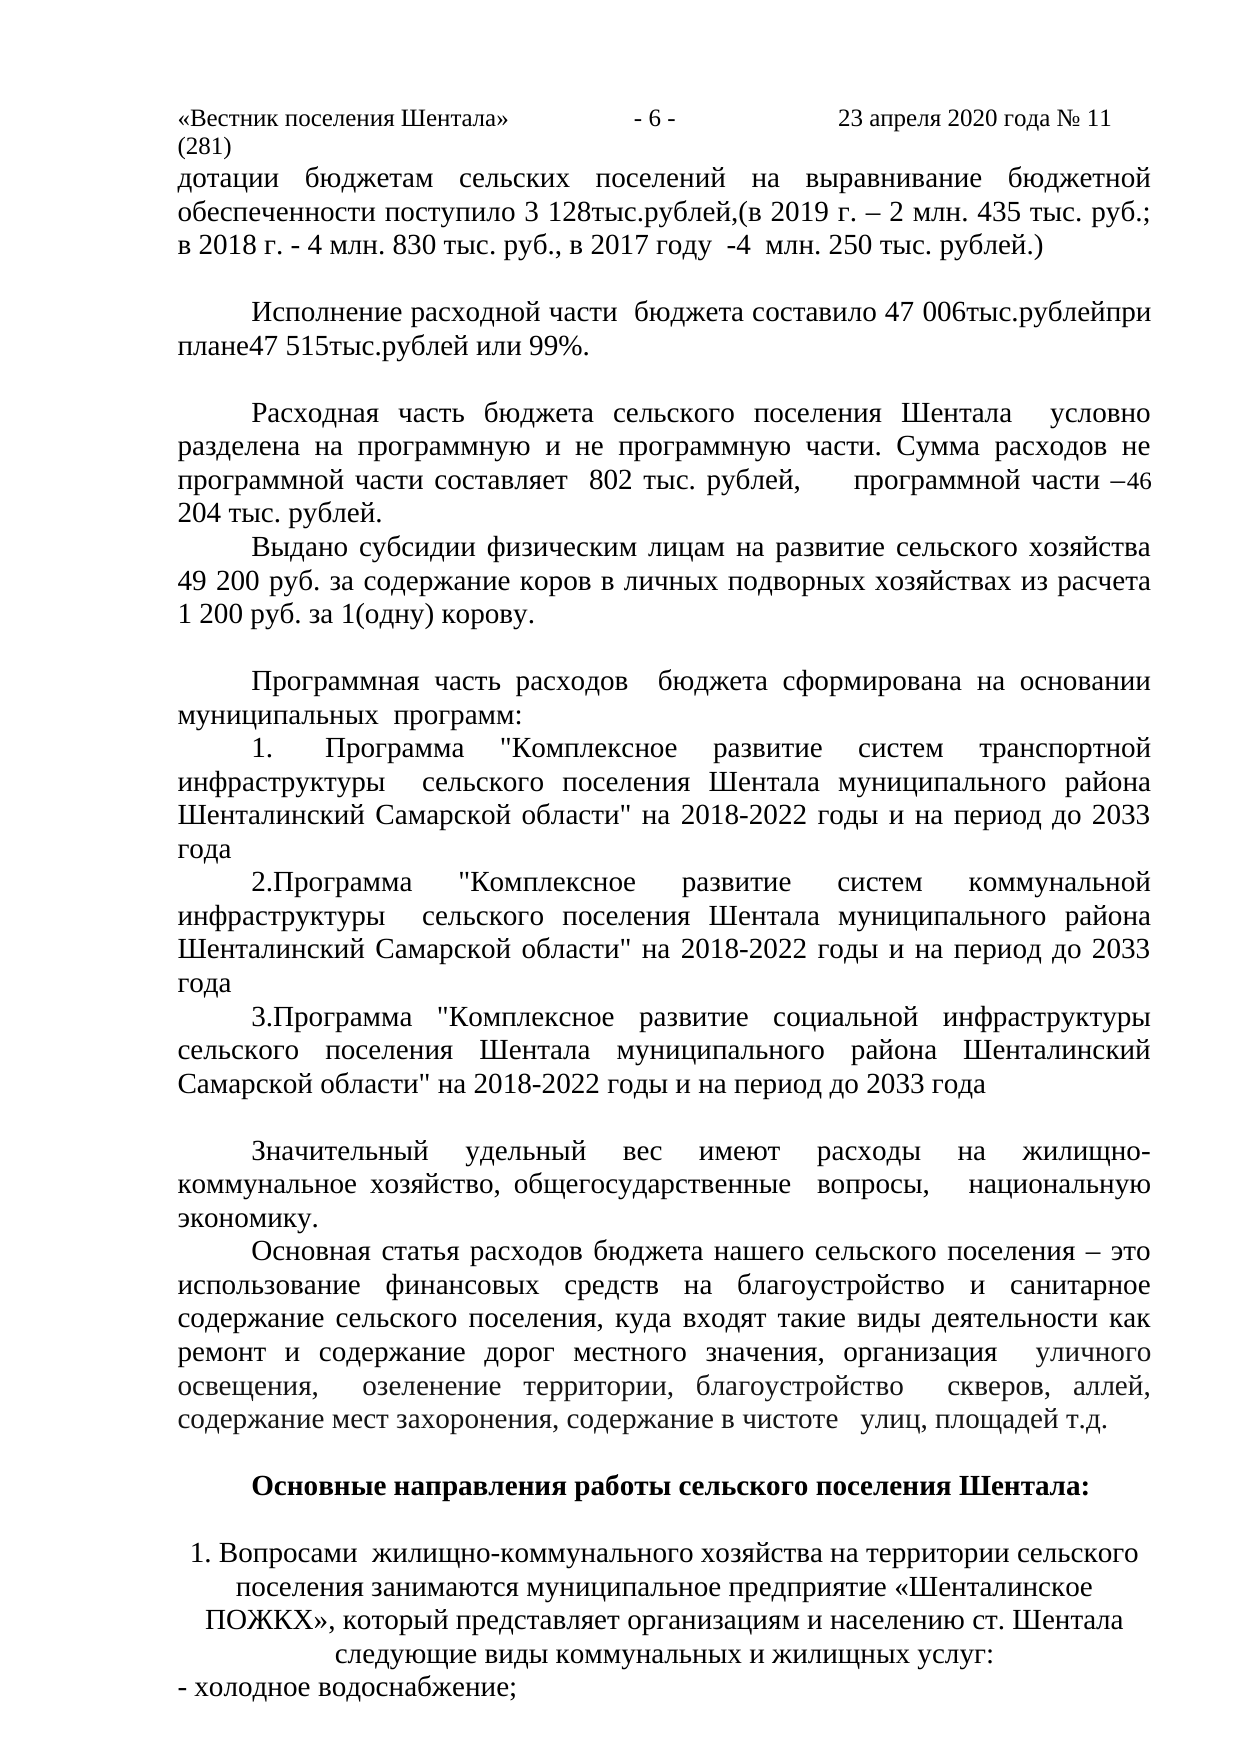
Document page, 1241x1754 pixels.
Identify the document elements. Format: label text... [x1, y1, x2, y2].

text - холодное водоснабжение; [177, 1669, 1152, 1703]
text 3.Программа "Комплексное развитие социальной инфраструктуры сельского поселения Шентала муниципального района Шенталинский Самарской области" на 2018-2022 годы и на период до 2033 года [177, 999, 1152, 1099]
text 2.Программа "Комплексное развитие систем коммунальной инфраструктуры сельского поселения Шентала муниципального района Шенталинский Самарской области" на 2018-2022 годы и на период до 2033 года [177, 864, 1152, 999]
text 1. Вопросами жилищно-коммунального хозяйства на территории сельского поселения занимаются муниципальное предприятие «Шенталинское ПОЖКХ», который представляет организациям и населению ст. Шентала следующие виды коммунальных и жилищных услуг: [177, 1535, 1152, 1669]
text Выдано субсидии физическим лицам на развитие сельского хозяйства 49 200 руб. за содержание коров в личных подворных хозяйствах из расчета 1 200 руб. за 1(одну) корову. [177, 529, 1152, 630]
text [177, 160, 1152, 261]
text Расходная часть бюджета сельского поселения Шентала условно разделена на программную и не программную части. Сумма расходов не программной части составляет 802 тыс. рублей, программной части –46 204 тыс. рублей. [177, 395, 1152, 529]
text Основные направления работы сельского поселения Шентала: [177, 1468, 1152, 1502]
text Исполнение расходной части бюджета составило 47 006тыс.рублейпри плане47 515тыс.рублей или 99%. [177, 294, 1152, 361]
text Основная статья расходов бюджета нашего сельского поселения – это использование финансовых средств на благоустройство и санитарное содержание сельского поселения, куда входят такие виды деятельности как ремонт и содержание дорог местного значения, организация уличного освещения, озеленение территории, благоустройство скверов, аллей, содержание мест захоронения, содержание в чистоте улиц, площадей т.д. [177, 1233, 1152, 1435]
text Программная часть расходов бюджета сформирована на основании муниципальных программ: [177, 663, 1152, 730]
text 1. Программа "Комплексное развитие систем транспортной инфраструктуры сельского поселения Шентала муниципального района Шенталинский Самарской области" на 2018-2022 годы и на период до 2033 года [177, 730, 1152, 864]
text Значительный удельный вес имеют расходы на жилищно-коммунальное хозяйство, общегосударственные вопросы, национальную экономику. [177, 1133, 1152, 1233]
